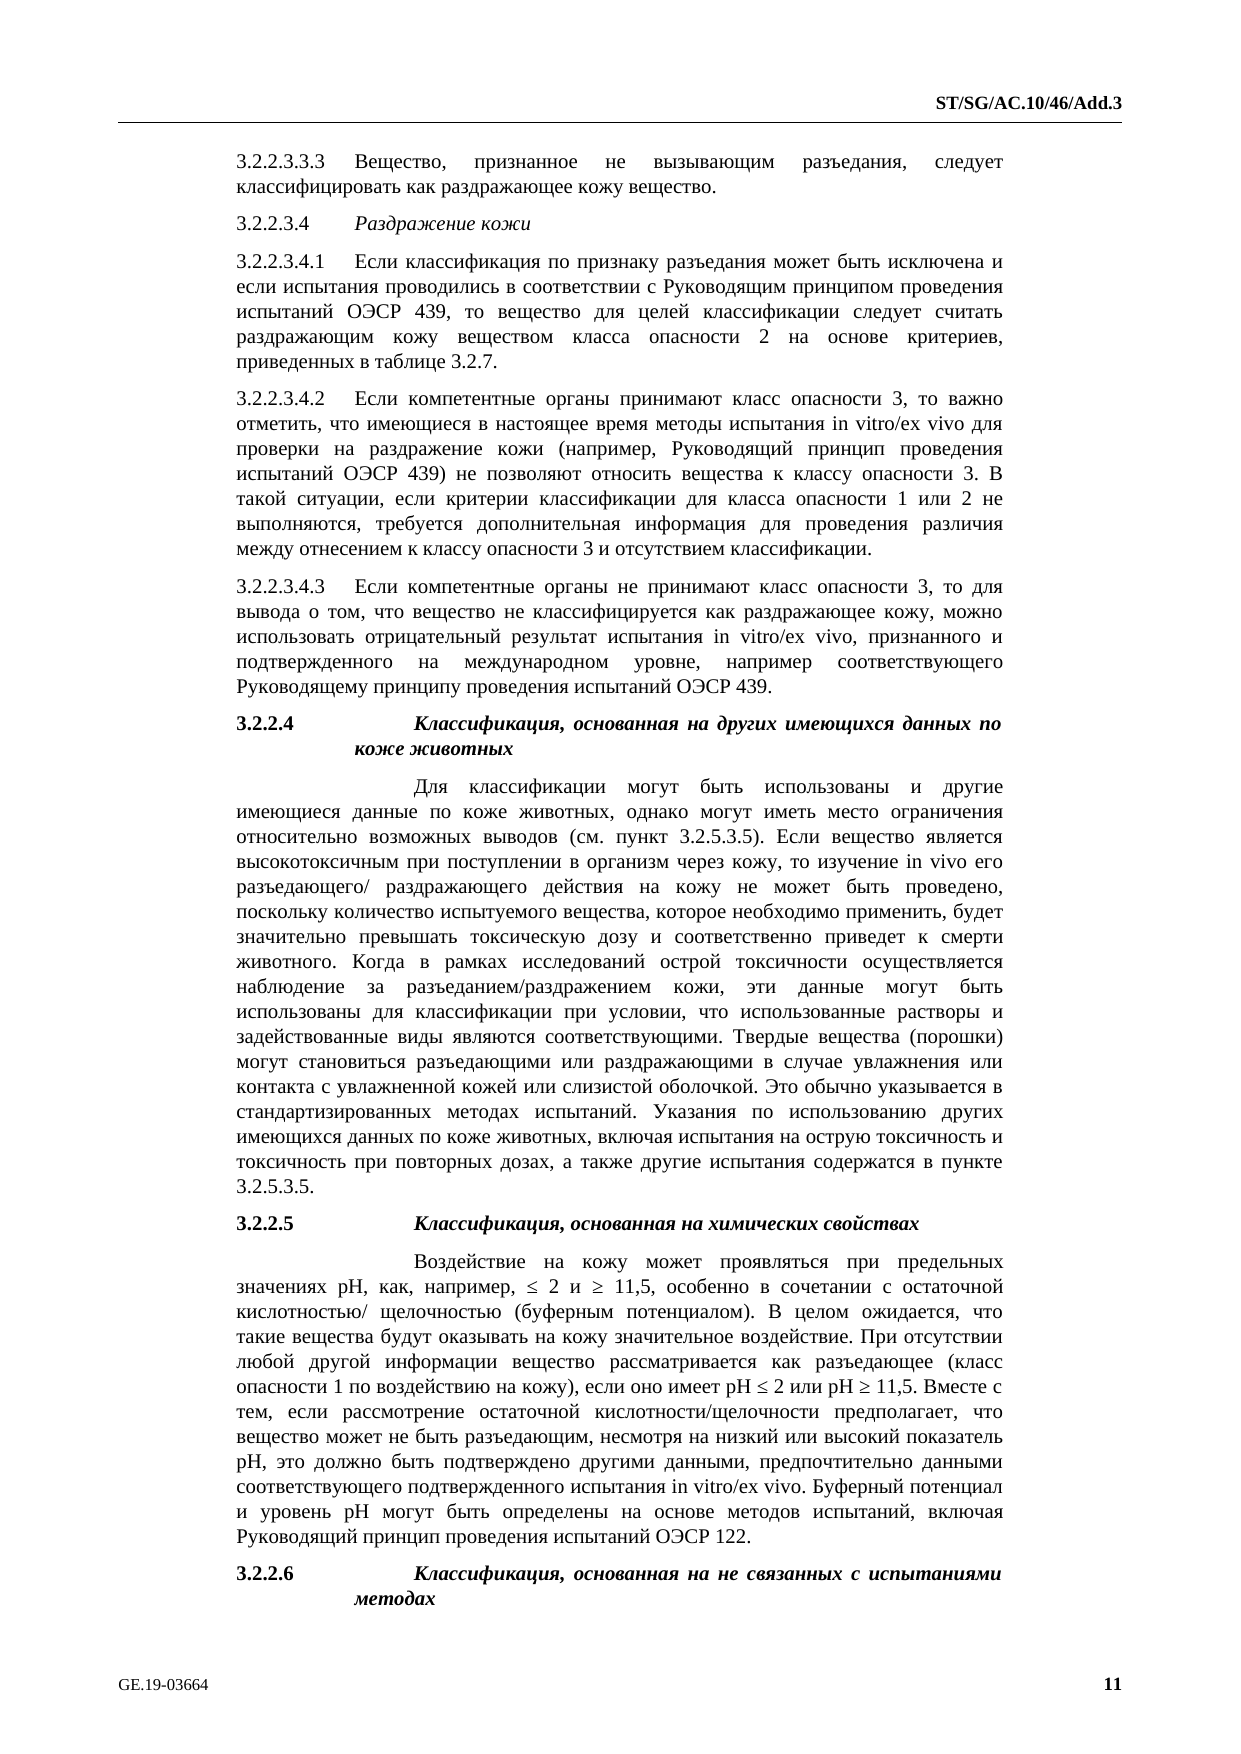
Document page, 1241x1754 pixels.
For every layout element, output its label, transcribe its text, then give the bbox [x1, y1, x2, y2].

text 3.2.2.3.4.2 Если компетентные органы принимают класс опасности 3, то важно отметить, что имеющиеся в настоящее время методы испытания in vitro/ex vivo для проверки на раздражение кожи (например, Руководящий принцип проведения испытаний ОЭСР 439) не позволяют относить вещества к классу опасности 3. В такой ситуации, если критерии классификации для класса опасности 1 или 2 не выполняются, требуется дополнительная информация для проведения различия между отнесением к классу опасности 3 и отсутствием классификации. [236, 385, 1004, 560]
text Воздействие на кожу может проявляться при предельных значениях pH, как, например, ≤ 2 и ≥ 11,5, особенно в сочетании с остаточной кислотностью/ щелочностью (буферным потенциалом). В целом ожидается, что такие вещества будут оказывать на кожу значительное воздействие. При отсутствии любой другой информации вещество рассматривается как разъедающее (класс опасности 1 по воздействию на кожу), если оно имеет рН ≤ 2 или рН ≥ 11,5. Вместе с тем, если рассмотрение остаточной кислотности/щелочности предполагает, что вещество может не быть разъедающим, несмотря на низкий или высокий показатель рН, это должно быть подтверждено другими данными, предпочтительно данными соответствующего подтвержденного испытания in vitro/ex vivo. Буферный потенциал и уровень pH могут быть определены на основе методов испытаний, включая Руководящий принцип проведения испытаний ОЭСР 122. [236, 1248, 1004, 1548]
text 3.2.2.4 Классификация, основанная на других имеющихся данных по коже животных [236, 710, 1004, 760]
text 3.2.2.5 Классификация, основанная на химических свойствах [236, 1210, 1004, 1235]
text 3.2.2.3.3.3 Вещество, признанное не вызывающим разъедания, следует классифицировать как раздражающее кожу вещество. [236, 148, 1004, 198]
text 3.2.2.3.4.3 Если компетентные органы не принимают класс опасности 3, то для вывода о том, что вещество не классифицируется как раздражающее кожу, можно использовать отрицательный результат испытания in vitro/ex vivo, признанного и подтвержденного на международном уровне, например соответствующего Руководящему принципу проведения испытаний ОЭСР 439. [236, 573, 1004, 698]
text Для классификации могут быть использованы и другие имеющиеся данные по коже животных, однако могут иметь место ограничения относительно возможных выводов (см. пункт 3.2.5.3.5). Если вещество является высокотоксичным при поступлении в организм через кожу, то изучение in vivo его разъедающего/ раздражающего действия на кожу не может быть проведено, поскольку количество испытуемого вещества, которое необходимо применить, будет значительно превышать токсическую дозу и соответственно приведет к смерти животного. Когда в рамках исследований острой токсичности осуществляется наблюдение за разъеданием/раздражением кожи, эти данные могут быть использованы для классификации при условии, что использованные растворы и задействованные виды являются соответствующими. Твердые вещества (порошки) могут становиться разъедающими или раздражающими в случае увлажнения или контакта с увлажненной кожей или слизистой оболочкой. Это обычно указывается в стандартизированных методах испытаний. Указания по использованию других имеющихся данных по коже животных, включая испытания на острую токсичность и токсичность при повторных дозах, а также другие испытания содержатся в пункте 3.2.5.3.5. [236, 773, 1004, 1198]
text 3.2.2.3.4 Раздражение кожи [236, 210, 1004, 235]
text 3.2.2.6 Классификация, основанная на не связанных с испытаниями методах [236, 1560, 1004, 1610]
text 3.2.2.3.4.1 Если классификация по признаку разъедания может быть исключена и если испытания проводились в соответствии с Руководящим принципом проведения испытаний ОЭСР 439, то вещество для целей классификации следует считать раздражающим кожу веществом класса опасности 2 на основе критериев, приведенных в таблице 3.2.7. [236, 248, 1004, 373]
